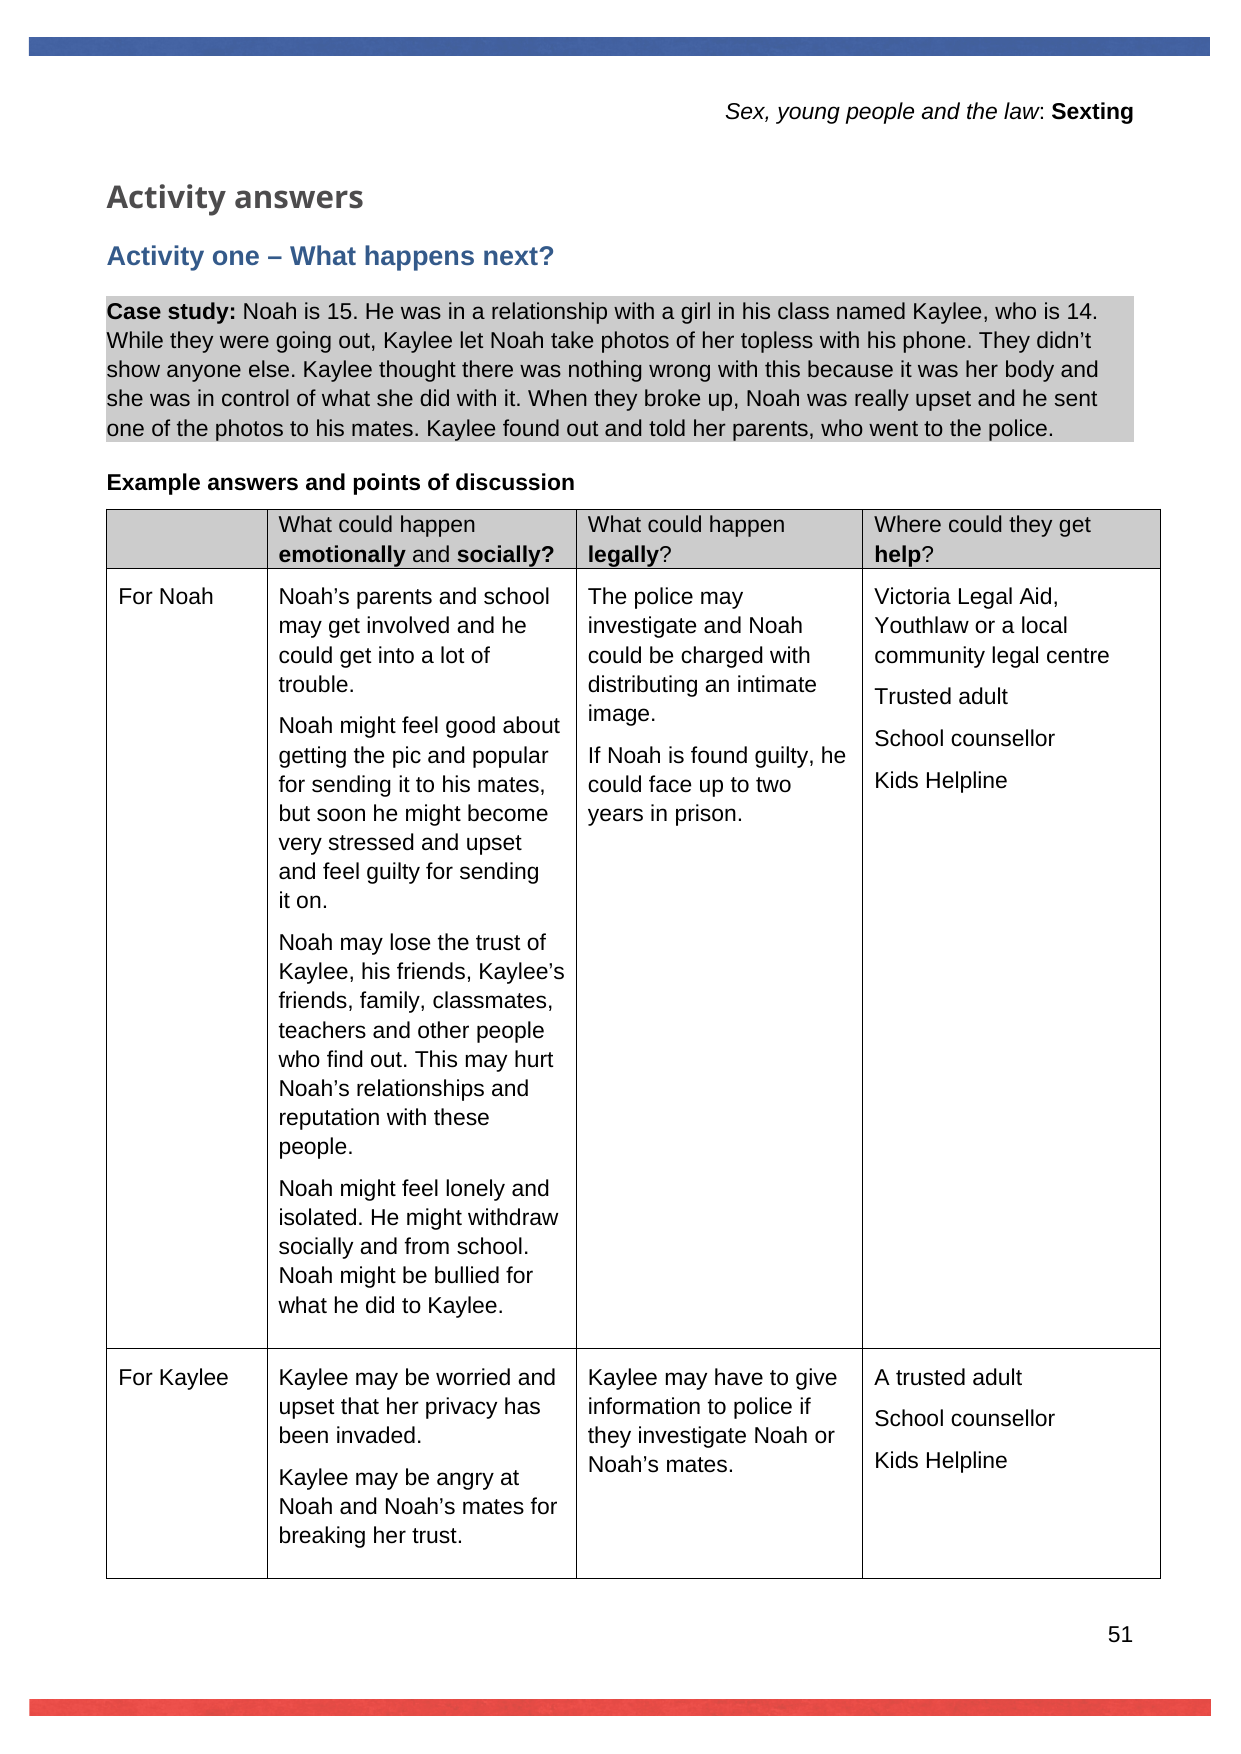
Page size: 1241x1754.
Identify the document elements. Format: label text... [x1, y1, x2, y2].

table_cell Noah’s parents and school may get involved and he could get into a lot of trouble. Noah might feel good about getting the pic and popular for sending it to his mates, but soon he might become very stressed and upset and feel guilty for sending it on. Noah may lose the trust of Kaylee, his friends, Kaylee’s friends, family, classmates, teachers and other people who find out. This may hurt Noah’s relationships and reputation with these people. Noah might feel lonely and isolated. He might withdraw socially and from school. Noah might be bullied for what he did to Kaylee. [268, 569, 576, 1348]
table_header Where could they get help? [863, 510, 1160, 568]
table_cell For Noah [107, 569, 267, 1348]
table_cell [577, 1349, 862, 1578]
picture [28, 37, 1210, 56]
table_cell Victoria Legal Aid, Youthlaw or a local community legal centre Trusted adult School counsellor Kids Helpline [863, 569, 1160, 1348]
table_header [107, 510, 267, 568]
text Case study: Noah is 15. He was in a relationship with a girl in his class named Kaylee, who is 14. While they were going out, Kaylee let Noah take photos of her topless with his phone. They didn’t show anyone else. Kaylee thought there was nothing wrong with this because it was her body and she was in control of what she did with it. When they broke up, Noah was really upset and he sent one of the photos to his mates. Kaylee found out and told her parents, who went to the police. [106, 296, 1134, 442]
table_cell The police may investigate and Noah could be charged with distributing an intimate image. If Noah is found guilty, he could face up to two years in prison. [577, 569, 862, 1348]
table_header What could happen emotionally and socially? [268, 510, 576, 568]
table_cell For Kaylee [107, 1349, 267, 1578]
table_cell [268, 1349, 576, 1578]
text Example answers and points of discussion [106, 467, 1134, 496]
subtitle Activity one – What happens next? [106, 240, 1134, 271]
picture [29, 1699, 1211, 1716]
subtitle Activity answers [106, 186, 1134, 215]
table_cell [863, 1349, 1160, 1578]
table_header What could happen legally? [577, 510, 862, 568]
